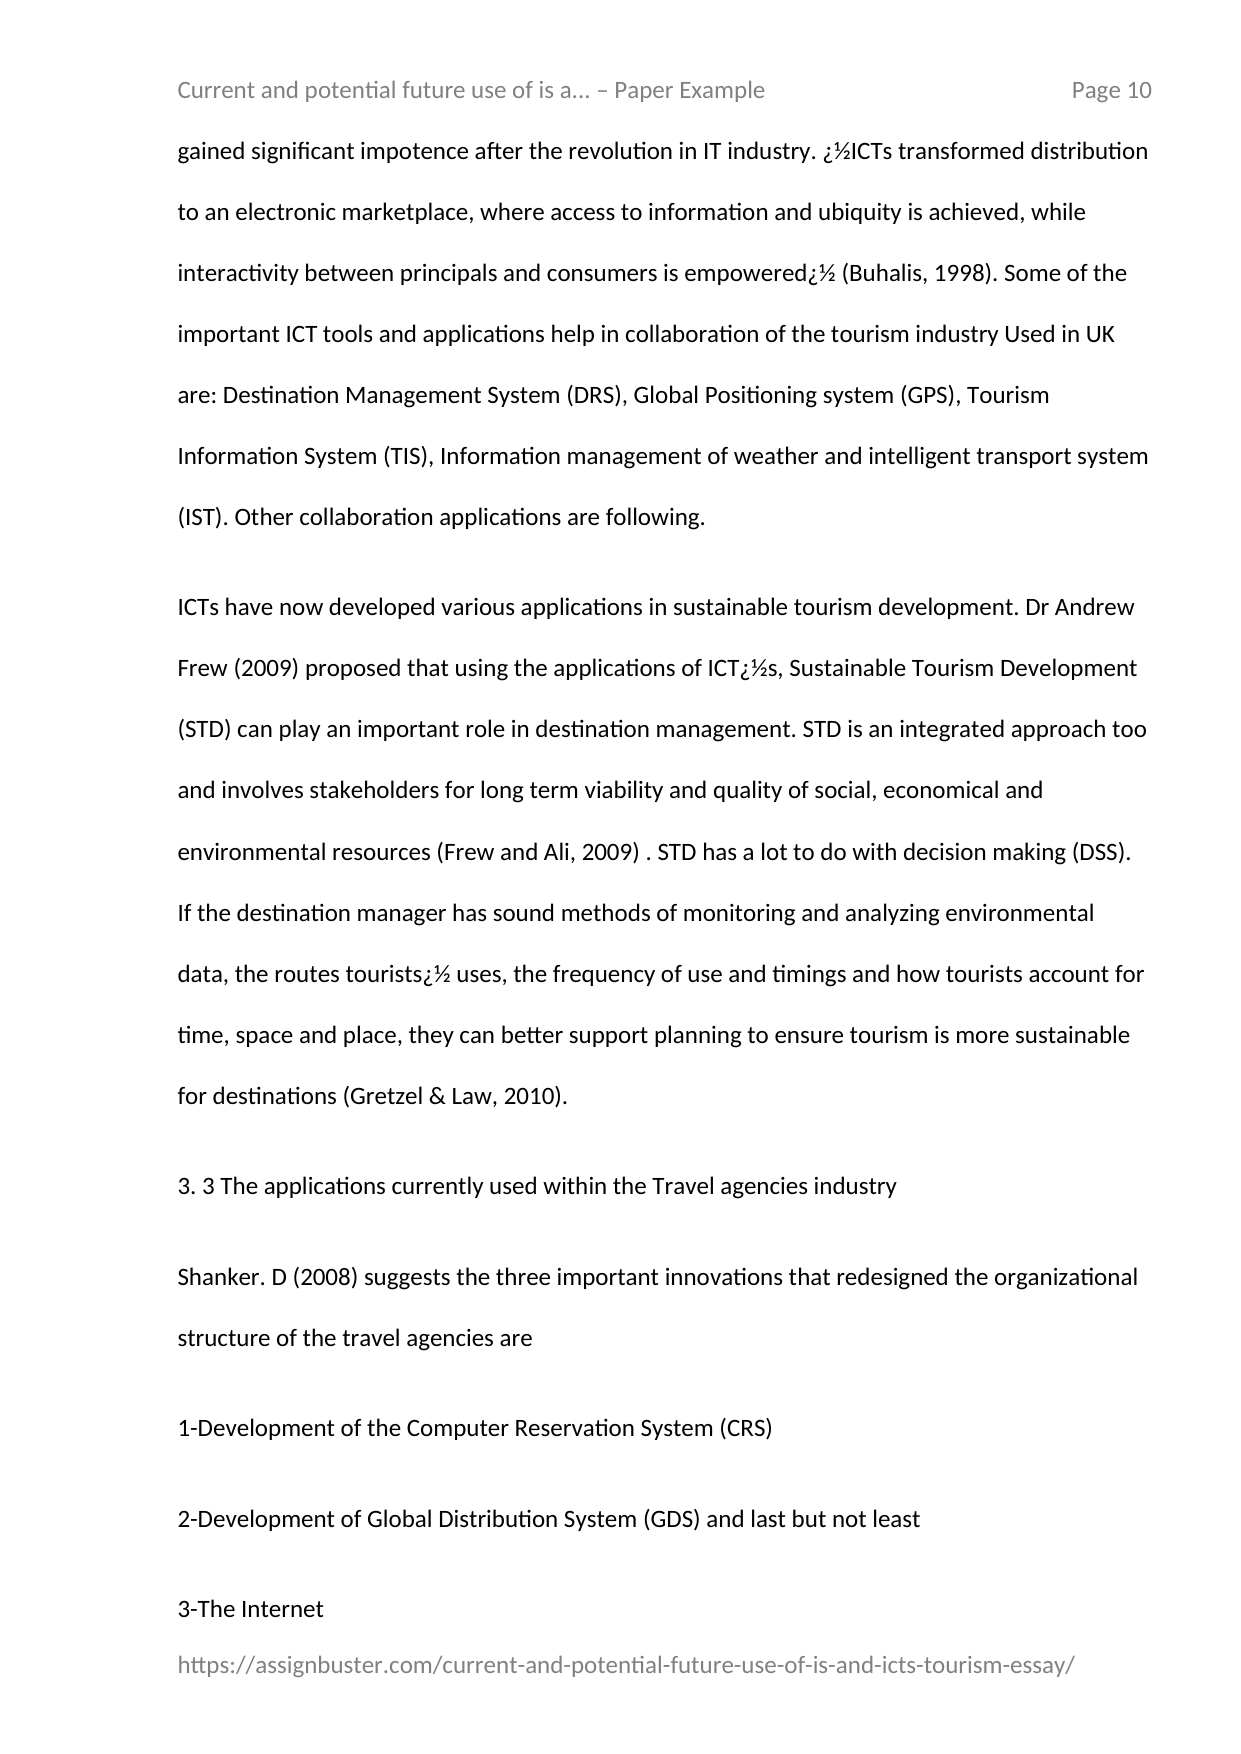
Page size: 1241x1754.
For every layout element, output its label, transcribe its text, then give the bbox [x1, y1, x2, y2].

text 2-Development of Global Distribution System (GDS) and last but not least [177, 1503, 1152, 1533]
text 1-Development of the Computer Reservation System (CRS) [177, 1412, 1152, 1443]
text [177, 135, 1152, 532]
text 3. 3 The applications currently used within the Travel agencies industry [177, 1170, 1152, 1201]
text ICTs have now developed various applications in sustainable tourism development. Dr Andrew Frew (2009) proposed that using the applications of ICT¿½s, Sustainable Tourism Development (STD) can play an important role in destination management. STD is an integrated approach too and involves stakeholders for long term viability and quality of social, economical and environmental resources (Frew and Ali, 2009) . STD has a lot to do with decision making (DSS). If the destination manager has sound methods of monitoring and analyzing environmental data, the routes tourists¿½ uses, the frequency of use and timings and how tourists account for time, space and place, they can better support planning to ensure tourism is more sustainable for destinations (Gretzel & Law, 2010). [177, 592, 1152, 1110]
text Shanker. D (2008) suggests the three important innovations that redesigned the organizational structure of the travel agencies are [177, 1261, 1152, 1352]
text 3-The Internet [177, 1593, 1152, 1624]
